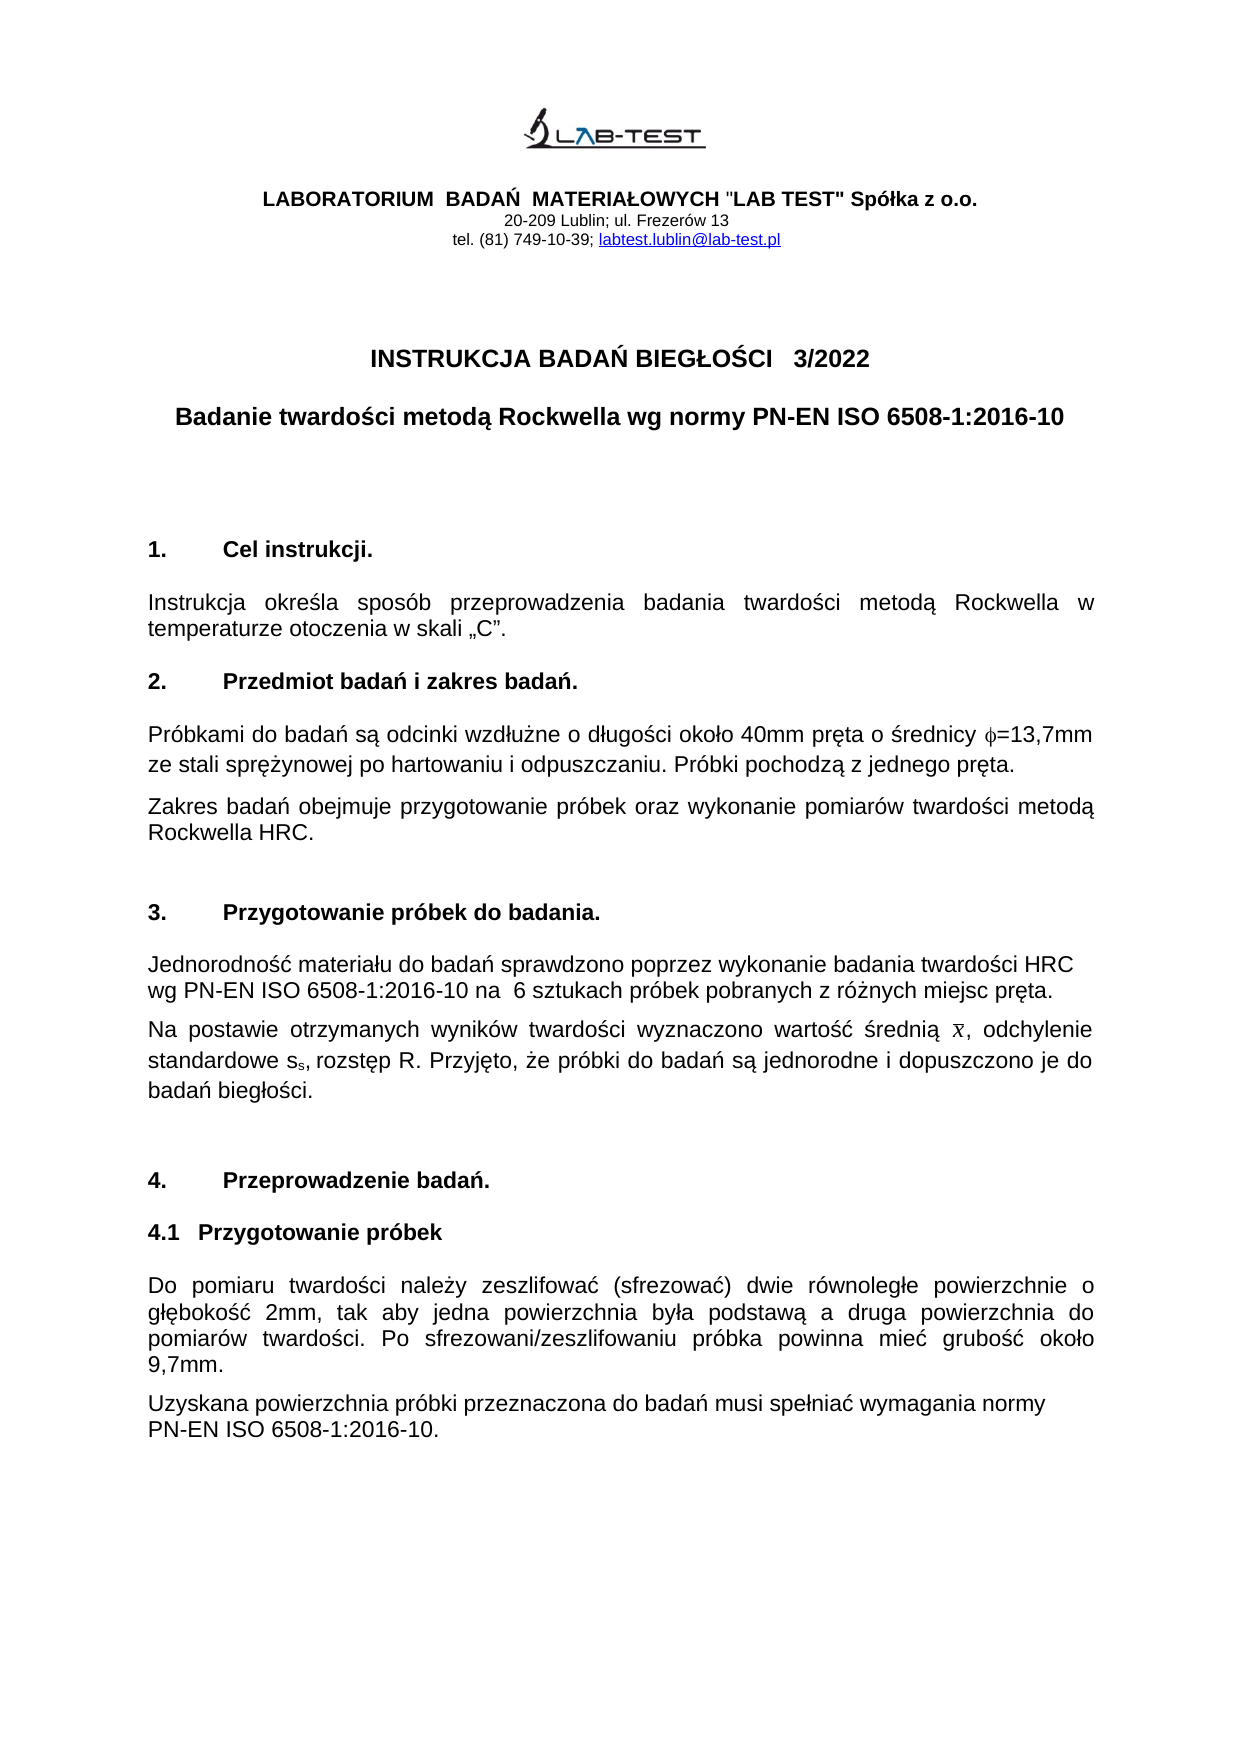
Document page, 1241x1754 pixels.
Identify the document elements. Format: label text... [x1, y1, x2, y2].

text Jednorodność materiału do badań sprawdzono poprzez wykonanie badania twardości HRC wg PN-EN ISO 6508-1:2016-10 na 6 sztukach próbek pobranych z różnych miejsc pręta. [148, 951, 1093, 1004]
text Badanie twardości metodą Rockwella wg normy PN-EN ISO 6508-1:2016-10 [148, 402, 1093, 431]
text tel. (81) 749-10-39; labtest.lublin@lab-test.pl [140, 229, 1093, 249]
text Na postawie otrzymanych wyników twardości wyznaczono wartość średnią , odchylenie standardowe ss, rozstęp R. Przyjęto, że próbki do badań są jednorodne i dopuszczono je do badań biegłości. [148, 1016, 1093, 1104]
text Instrukcja określa sposób przeprowadzenia badania twardości metodą Rockwella w temperaturze otoczenia w skali „C”. [148, 589, 1095, 642]
text PN-EN ISO 6508-1:2016-10. [148, 1416, 1095, 1442]
text Uzyskana powierzchnia próbki przeznaczona do badań musi spełniać wymagania normy [148, 1389, 1095, 1416]
list Przeprowadzenie badań. [148, 1167, 1095, 1193]
text Zakres badań obejmuje przygotowanie próbek oraz wykonanie pomiarów twardości metodą Rockwella HRC. [148, 793, 1095, 846]
list Przygotowanie próbek do badania. [148, 898, 1095, 925]
text Próbkami do badań są odcinki wzdłużne o długości około 40mm pręta o średnicy =13,7mm ze stali sprężynowej po hartowaniu i odpuszczaniu. Próbki pochodzą z jednego pręta. [148, 721, 1093, 777]
list Cel instrukcji. [148, 536, 1095, 562]
text INSTRUKCJA BADAŃ BIEGŁOŚCI 3/2022 [148, 344, 1093, 373]
list Przygotowanie próbek [148, 1219, 1095, 1246]
text Do pomiaru twardości należy zeszlifować (sfrezować) dwie równoległe powierzchnie o głębokość 2mm, tak aby jedna powierzchnia była podstawą a druga powierzchnia do pomiarów twardości. Po sfrezowani/zeszlifowaniu próbka powinna mieć grubość około 9,7mm. [148, 1272, 1095, 1377]
list Przedmiot badań i zakres badań. [148, 668, 1095, 694]
text LABORATORIUM BADAŃ MATERIAŁOWYCH "LAB TEST" Spółka z o.o. [148, 186, 1093, 210]
picture [502, 73, 727, 187]
text 20-209 Lublin; ul. Frezerów 13 [140, 210, 1093, 229]
